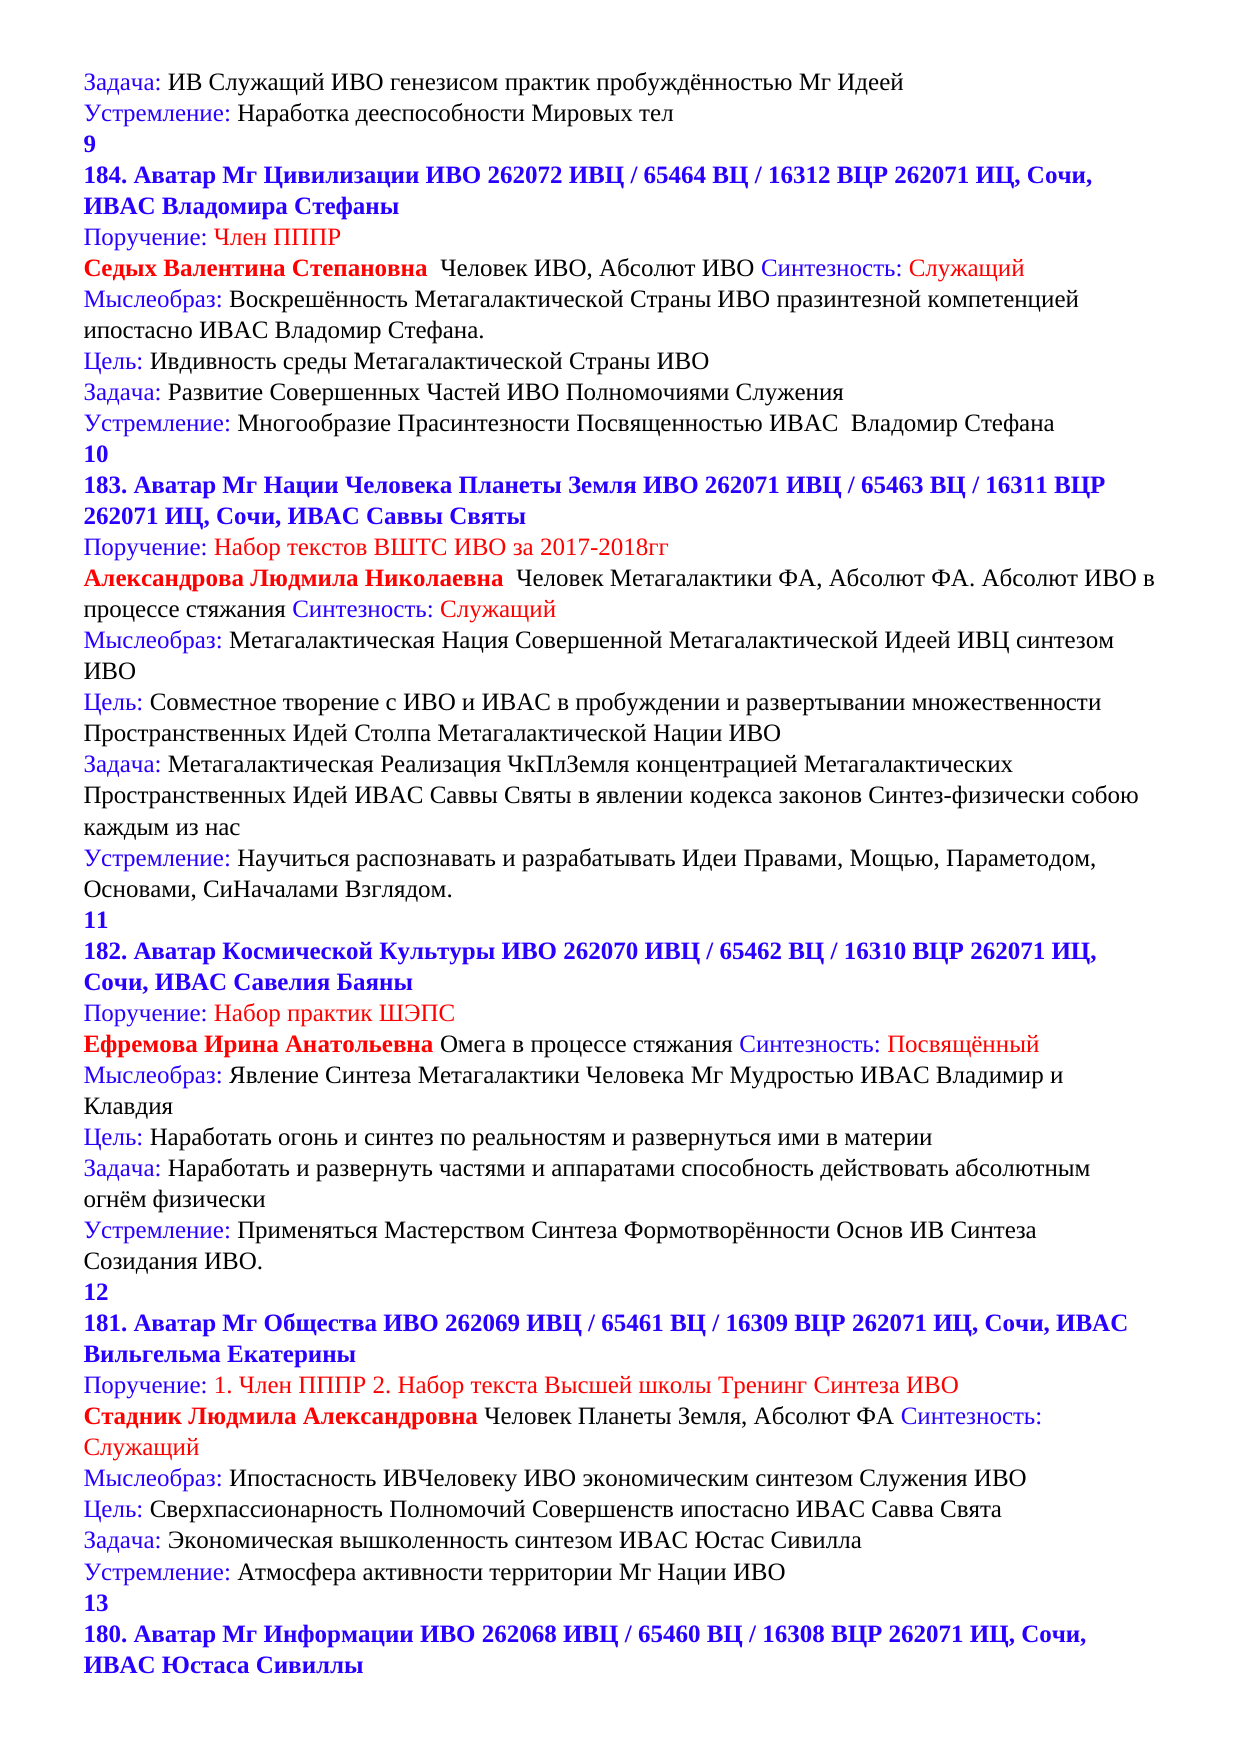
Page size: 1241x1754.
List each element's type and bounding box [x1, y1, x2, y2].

text [83, 67, 1157, 1678]
